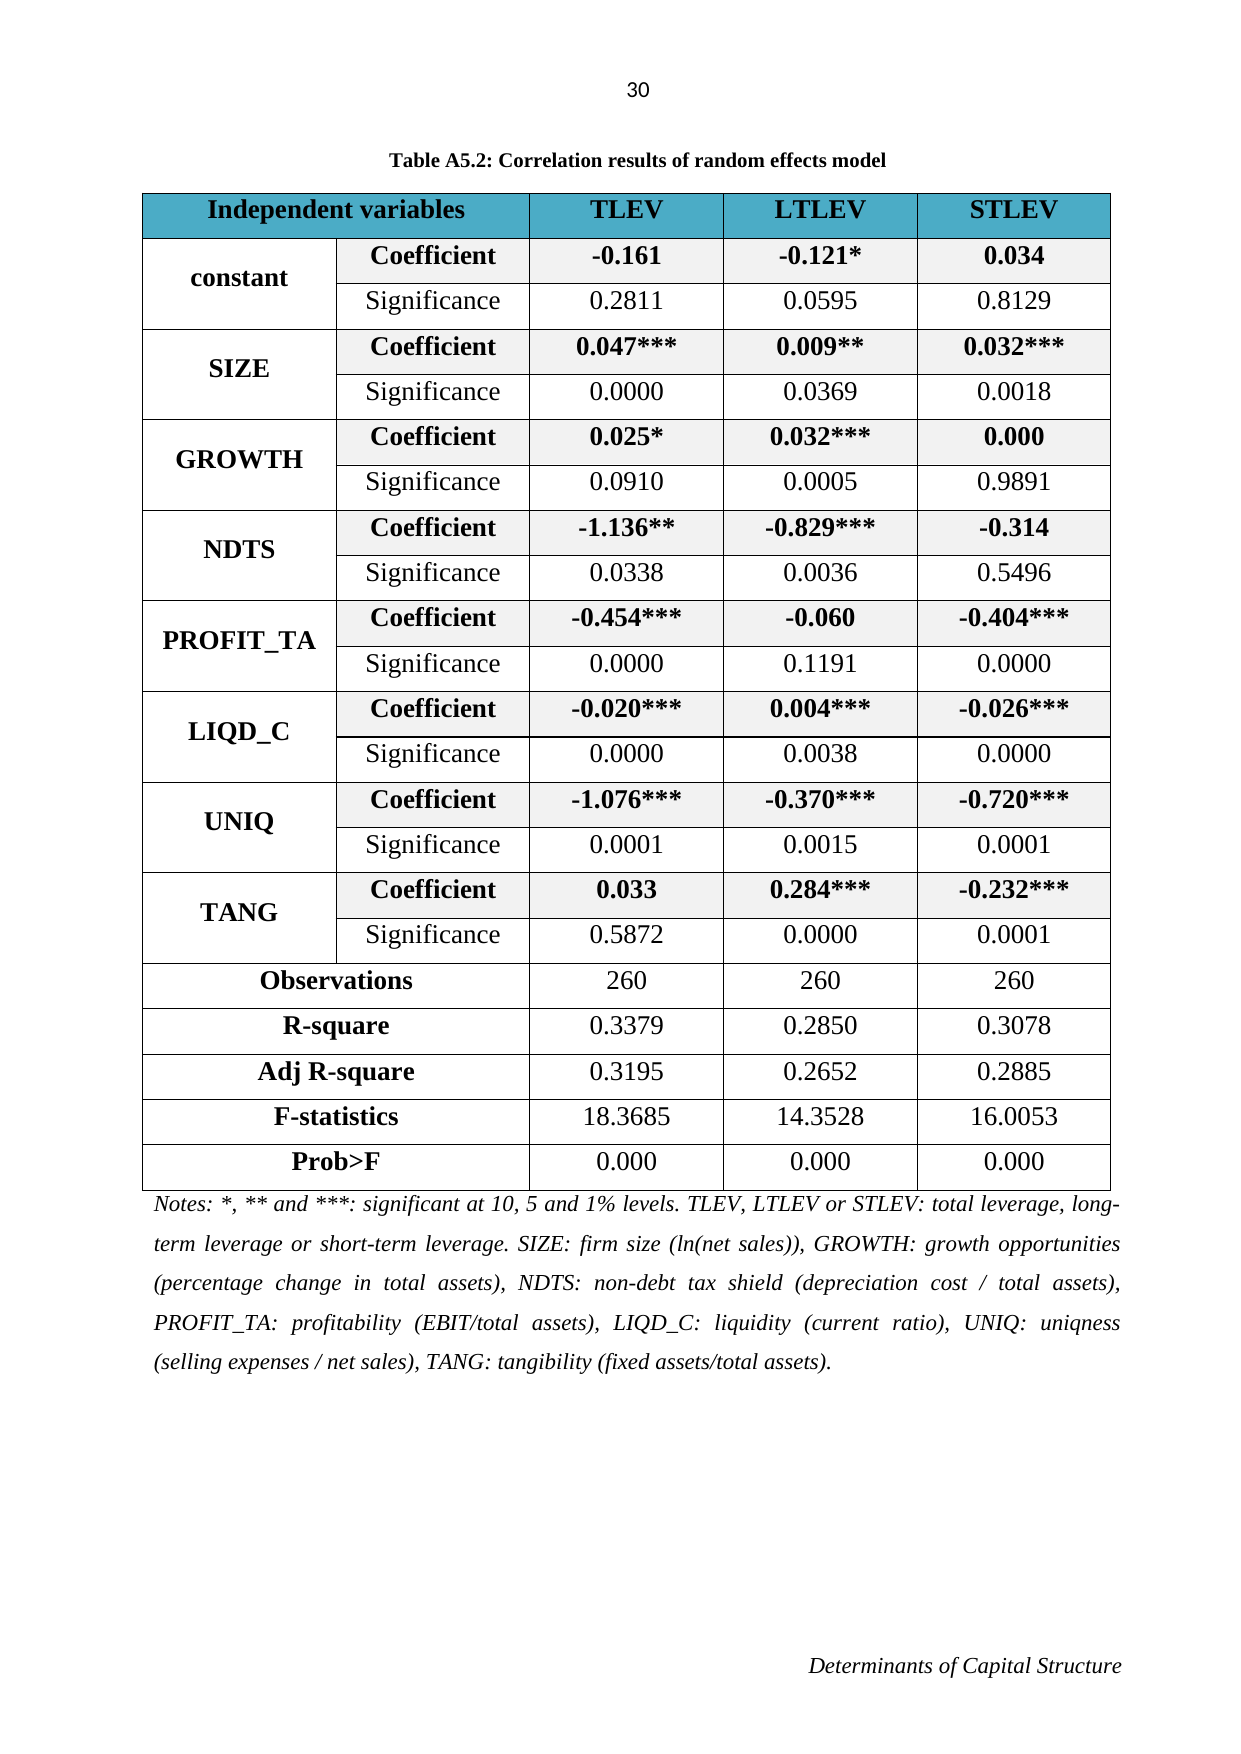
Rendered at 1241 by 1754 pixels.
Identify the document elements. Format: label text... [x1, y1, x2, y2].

table_cell 0.3078 [918, 1009, 1110, 1053]
table_cell Coefficient [337, 783, 529, 827]
table_cell 0.033 [530, 873, 723, 918]
table_cell 0.000 [918, 1145, 1110, 1189]
text Table A5.2: Correlation results of random effects model [153, 148, 1122, 172]
table_cell 0.004*** [724, 692, 917, 736]
table_cell 0.5872 [530, 919, 723, 963]
table_cell GROWTH [143, 420, 336, 510]
table_cell Significance [337, 647, 529, 691]
text Notes: *, ** and ***: significant at 10, 5 and 1% levels. TLEV, LTLEV or STLEV: total leverage, long-term leverage or short-term leverage. SIZE: firm size (ln(net sales)), GROWTH: growth opportunities (percentage change in total assets), NDTS: non-debt tax shield (depreciation cost / total assets), PROFIT_TA: profitability (EBIT/total assets), LIQD_C: liquidity (current ratio), UNIQ: uniqness (selling expenses / net sales), TANG: tangibility (fixed assets/total assets). [153, 1191, 1122, 1375]
table_cell 0.0015 [724, 828, 917, 872]
table_cell 0.2811 [530, 284, 723, 328]
table_cell R-square [143, 1009, 529, 1053]
table_cell 0.000 [918, 420, 1110, 464]
table_cell Coefficient [337, 601, 529, 646]
table_cell -1.136** [530, 511, 723, 555]
table_cell 0.0595 [724, 284, 917, 328]
table_cell -1.076*** [530, 783, 723, 827]
table_cell 0.9891 [918, 466, 1110, 510]
table_cell -0.232*** [918, 873, 1110, 918]
table_cell 0.0369 [724, 375, 917, 419]
table_cell -0.720*** [918, 783, 1110, 827]
table_cell 0.1191 [724, 647, 917, 691]
table_cell TANG [143, 873, 336, 963]
table_cell Coefficient [337, 692, 529, 736]
table_cell UNIQ [143, 783, 336, 872]
table_cell 0.009** [724, 330, 917, 374]
table_cell 0.2850 [724, 1009, 917, 1053]
table_cell 14.3528 [724, 1100, 917, 1144]
table_cell 260 [724, 964, 917, 1008]
table_cell F-statistics [143, 1100, 529, 1144]
table_cell Significance [337, 556, 529, 600]
table_cell 0.032*** [724, 420, 917, 464]
table_cell 0.0910 [530, 466, 723, 510]
table_cell -0.121* [724, 239, 917, 283]
table_cell -0.060 [724, 601, 917, 646]
table_cell 0.025* [530, 420, 723, 464]
table_cell 260 [530, 964, 723, 1008]
table_cell 0.0000 [530, 375, 723, 419]
table_cell 0.034 [918, 239, 1110, 283]
table_cell -0.314 [918, 511, 1110, 555]
table_cell constant [143, 239, 336, 328]
table_cell Prob>F [143, 1145, 529, 1189]
table_cell Coefficient [337, 330, 529, 374]
table_cell Observations [143, 964, 529, 1008]
table_cell 0.000 [530, 1145, 723, 1189]
table_cell LIQD_C [143, 692, 336, 782]
table_cell Significance [337, 738, 529, 782]
table_cell 0.0036 [724, 556, 917, 600]
table_cell 0.0001 [918, 919, 1110, 963]
table_cell 0.047*** [530, 330, 723, 374]
table_cell 0.0005 [724, 466, 917, 510]
table_cell Significance [337, 828, 529, 872]
table_header Independent variables [143, 194, 529, 238]
table_cell 18.3685 [530, 1100, 723, 1144]
table_cell Significance [337, 284, 529, 328]
table_cell Significance [337, 919, 529, 963]
table_cell Coefficient [337, 420, 529, 464]
table_cell -0.370*** [724, 783, 917, 827]
table_cell 0.0001 [918, 828, 1110, 872]
table_cell 0.284*** [724, 873, 917, 918]
table_cell 0.2885 [918, 1055, 1110, 1099]
table_cell 0.0018 [918, 375, 1110, 419]
table_cell SIZE [143, 330, 336, 419]
table_header STLEV [918, 194, 1110, 238]
table_cell -0.161 [530, 239, 723, 283]
table_cell 0.0000 [918, 738, 1110, 782]
table_cell -0.020*** [530, 692, 723, 736]
table_cell -0.404*** [918, 601, 1110, 646]
table_cell 0.5496 [918, 556, 1110, 600]
table_cell 0.2652 [724, 1055, 917, 1099]
table_cell 0.0000 [724, 919, 917, 963]
table_header LTLEV [724, 194, 917, 238]
table_cell 0.032*** [918, 330, 1110, 374]
table_cell 0.8129 [918, 284, 1110, 328]
table_cell 0.0000 [530, 647, 723, 691]
table_cell PROFIT_TA [143, 601, 336, 691]
table_cell NDTS [143, 511, 336, 600]
table_cell Coefficient [337, 511, 529, 555]
table_cell 0.000 [724, 1145, 917, 1189]
table_cell 16.0053 [918, 1100, 1110, 1144]
table_cell 0.0000 [918, 647, 1110, 691]
table_cell 0.0000 [530, 738, 723, 782]
table_cell Adj R-square [143, 1055, 529, 1099]
table_cell 0.0001 [530, 828, 723, 872]
table_cell Significance [337, 375, 529, 419]
table_cell 0.0038 [724, 738, 917, 782]
table_cell 260 [918, 964, 1110, 1008]
table_header TLEV [530, 194, 723, 238]
table_cell 0.0338 [530, 556, 723, 600]
table_cell -0.454*** [530, 601, 723, 646]
table_cell -0.026*** [918, 692, 1110, 736]
table_cell 0.3379 [530, 1009, 723, 1053]
table_cell -0.829*** [724, 511, 917, 555]
table_cell 0.3195 [530, 1055, 723, 1099]
table_cell Coefficient [337, 239, 529, 283]
table_cell Significance [337, 466, 529, 510]
table_cell Coefficient [337, 873, 529, 918]
